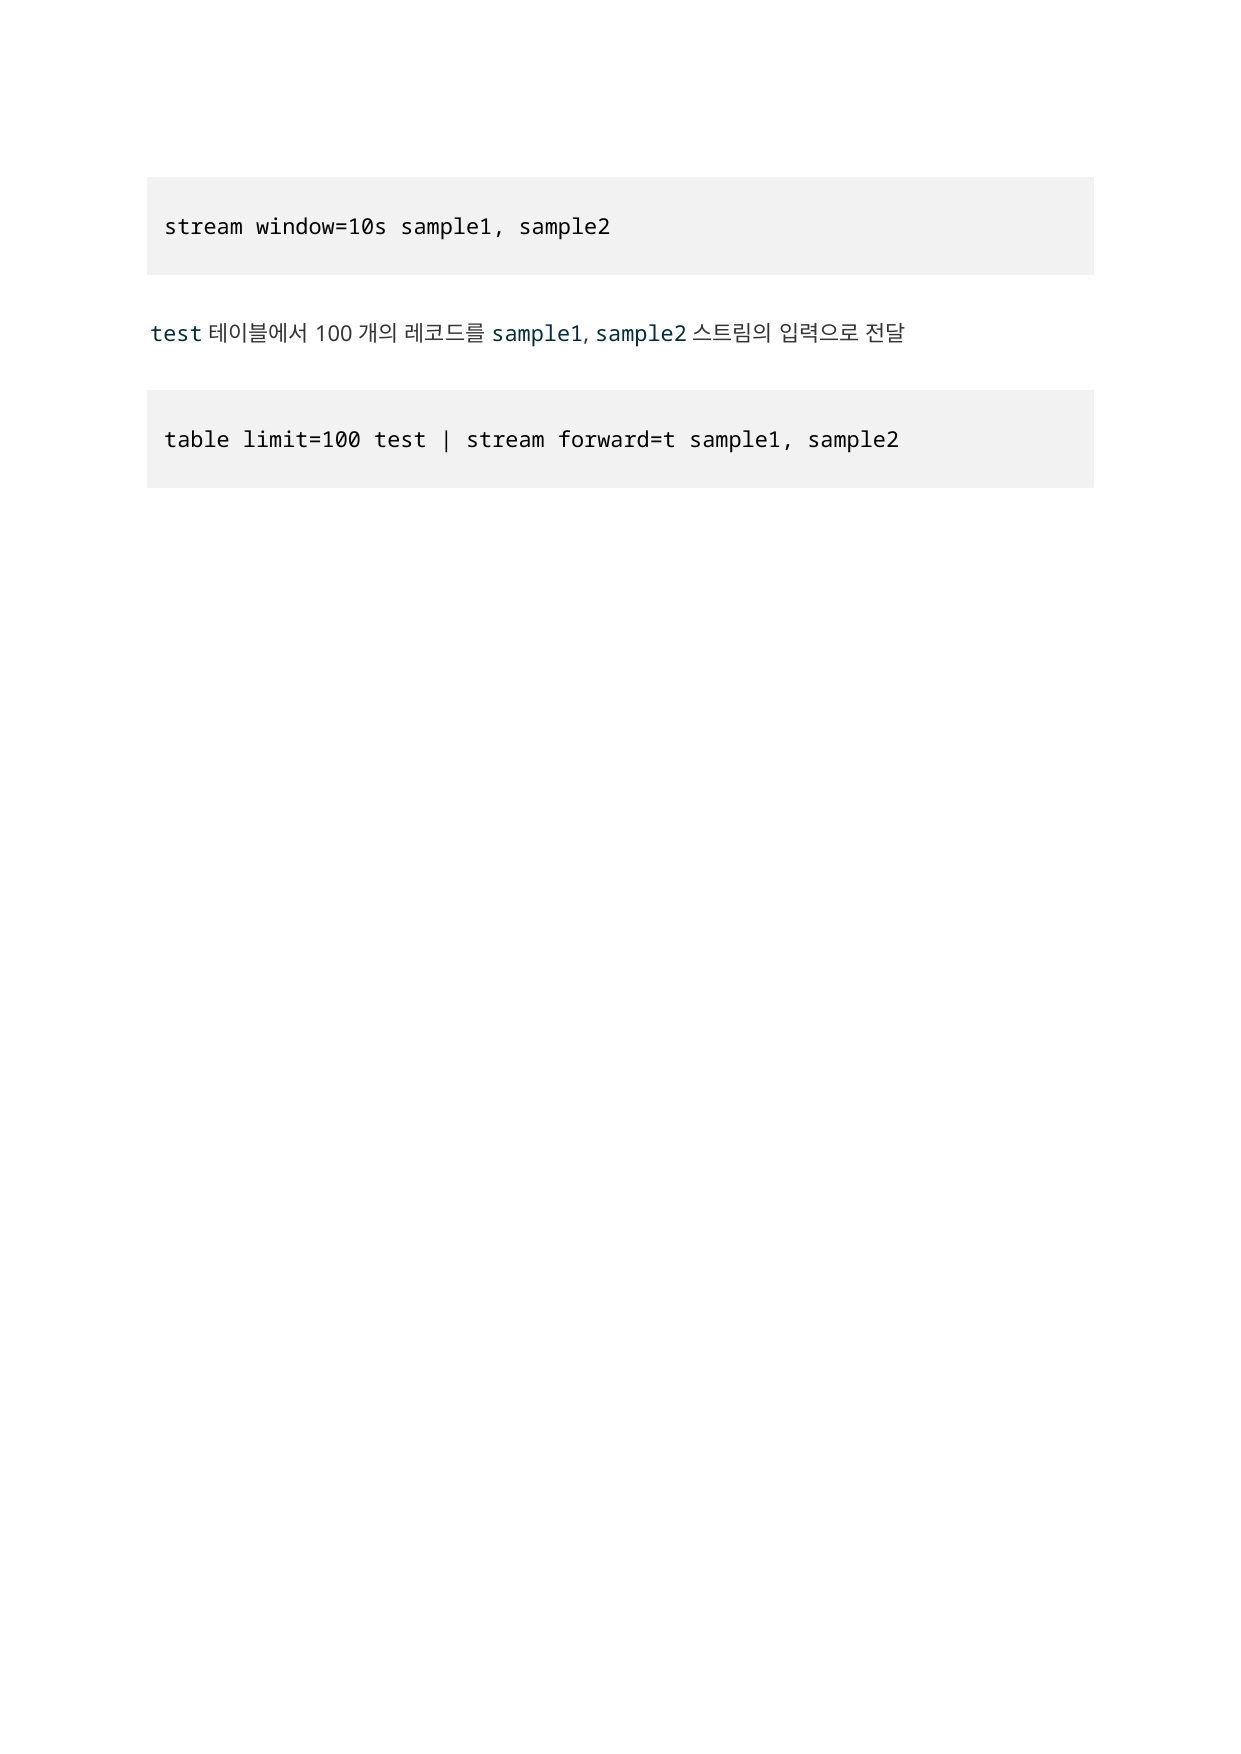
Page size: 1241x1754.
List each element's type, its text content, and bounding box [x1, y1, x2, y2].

text test 테이블에서 100 개의 레코드를 sample1, sample2 스트림의 입력으로 전달 [150, 316, 1090, 348]
text stream window=10s sample1, sample2 [148, 178, 1093, 274]
text table limit=100 test | stream forward=t sample1, sample2 [148, 391, 1093, 487]
